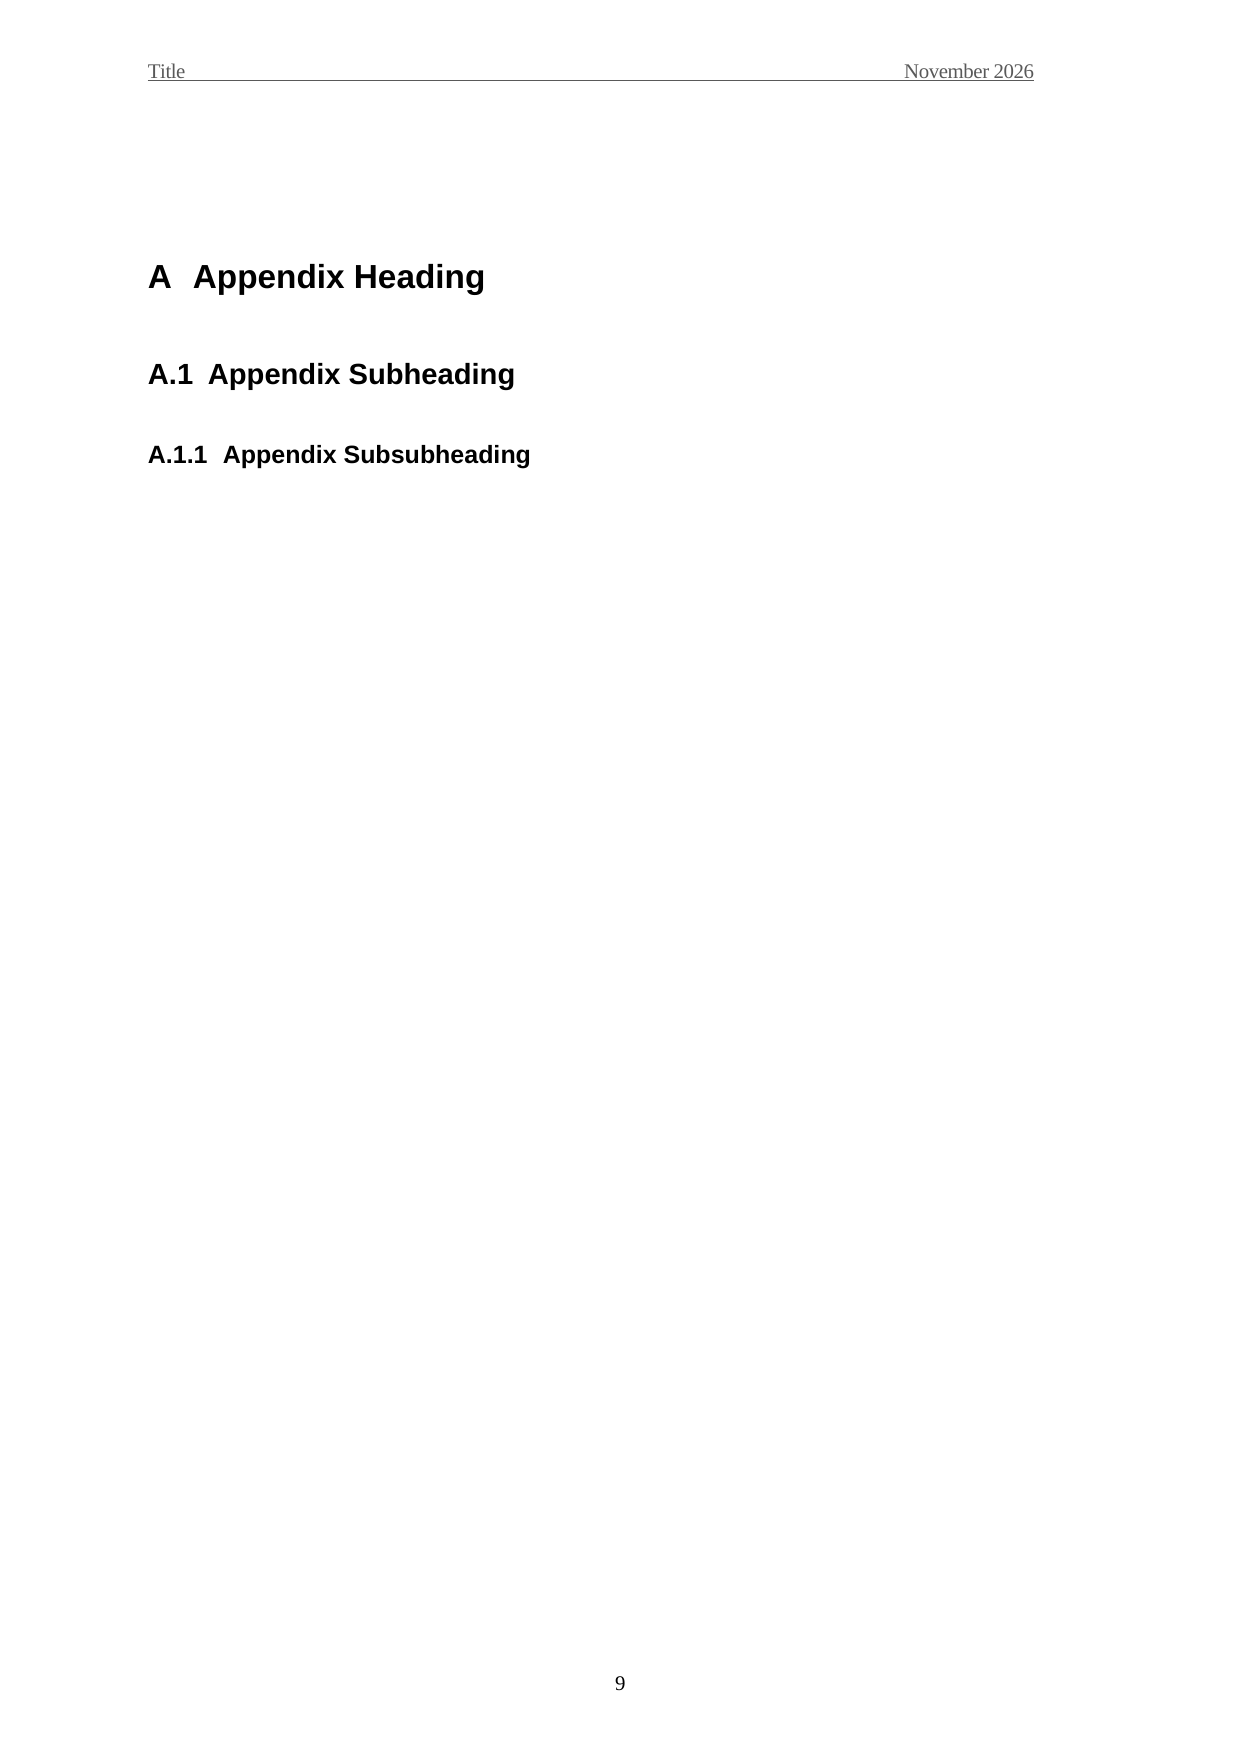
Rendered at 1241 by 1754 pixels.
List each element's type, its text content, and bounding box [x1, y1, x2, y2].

subtitle Appendix Heading [148, 257, 1092, 295]
subtitle Appendix Subheading [148, 357, 1092, 390]
subtitle Appendix Subsubheading [148, 440, 1092, 469]
